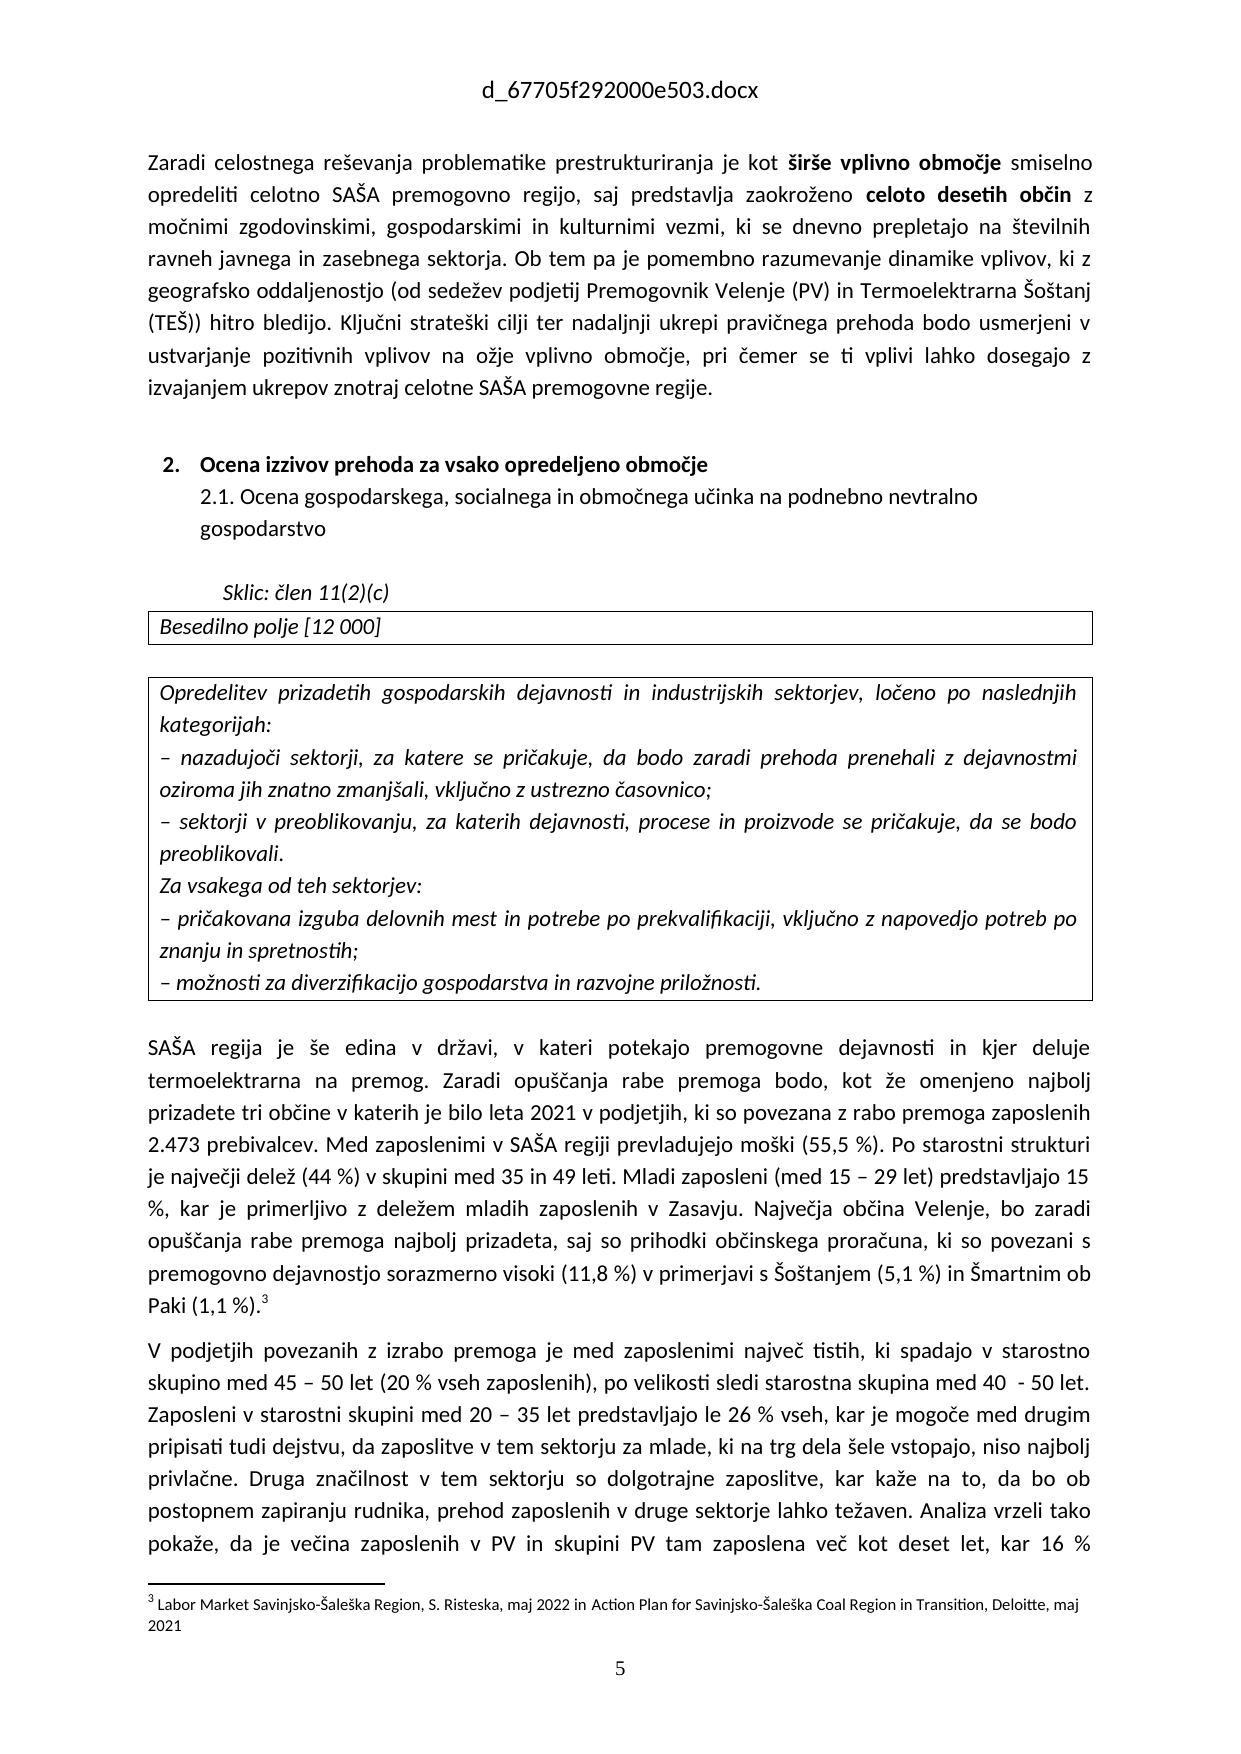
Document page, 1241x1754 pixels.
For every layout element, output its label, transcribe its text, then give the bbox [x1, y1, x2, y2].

text Zaradi celostnega reševanja problematike prestrukturiranja je kot širše vplivno območje smiselno opredeliti celotno SAŠA premogovno regijo, saj predstavlja zaokroženo celoto desetih občin z močnimi zgodovinskimi, gospodarskimi in kulturnimi vezmi, ki se dnevno prepletajo na številnih ravneh javnega in zasebnega sektorja. Ob tem pa je pomembno razumevanje dinamike vplivov, ki z geografsko oddaljenostjo (od sedežev podjetij Premogovnik Velenje (PV) in Termoelektrarna Šoštanj (TEŠ)) hitro bledijo. Ključni strateški cilji ter nadaljnji ukrepi pravičnega prehoda bodo usmerjeni v ustvarjanje pozitivnih vplivov na ožje vplivno območje, pri čemer se ti vplivi lahko dosegajo z izvajanjem ukrepov znotraj celotne SAŠA premogovne regije. [148, 148, 1093, 401]
table_header Besedilno polje [12 000] [149, 612, 1092, 644]
text SAŠA regija je še edina v državi, v kateri potekajo premogovne dejavnosti in kjer deluje termoelektrarna na premog. Zaradi opuščanja rabe premoga bodo, kot že omenjeno najbolj prizadete tri občine v katerih je bilo leta 2021 v podjetjih, ki so povezana z rabo premoga zaposlenih 2.473 prebivalcev. Med zaposlenimi v SAŠA regiji prevladujejo moški (55,5 %). Po starostni strukturi je največji delež (44 %) v skupini med 35 in 49 leti. Mladi zaposleni (med 15 – 29 let) predstavljajo 15 %, kar je primerljivo z deležem mladih zaposlenih v Zasavju. Največja občina Velenje, bo zaradi opuščanja rabe premoga najbolj prizadeta, saj so prihodki občinskega proračuna, ki so povezani s premogovno dejavnostjo sorazmerno visoki (11,8 %) v primerjavi s Šoštanjem (5,1 %) in Šmartnim ob Paki (1,1 %). [148, 1033, 1093, 1319]
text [148, 1336, 1093, 1557]
list 2.1. Ocena gospodarskega, socialnega in območnega učinka na podnebno nevtralno gospodarstvo [200, 482, 1093, 542]
table_header Opredelitev prizadetih gospodarskih dejavnosti in industrijskih sektorjev, ločeno po naslednjih kategorijah: – nazadujoči sektorji, za katere se pričakuje, da bodo zaradi prehoda prenehali z dejavnostmi oziroma jih znatno zmanjšali, vključno z ustrezno časovnico; – sektorji v preoblikovanju, za katerih dejavnosti, procese in proizvode se pričakuje, da se bodo preoblikovali. Za vsakega od teh sektorjev: – pričakovana izguba delovnih mest in potrebe po prekvalifikaciji, vključno z napovedjo potreb po znanju in spretnostih; – možnosti za diverzifikacijo gospodarstva in razvojne priložnosti. [149, 678, 1092, 1000]
list Ocena izzivov prehoda za vsako opredeljeno območje [162, 450, 1093, 478]
list Sklic: člen 11(2)(c) [223, 578, 1093, 607]
